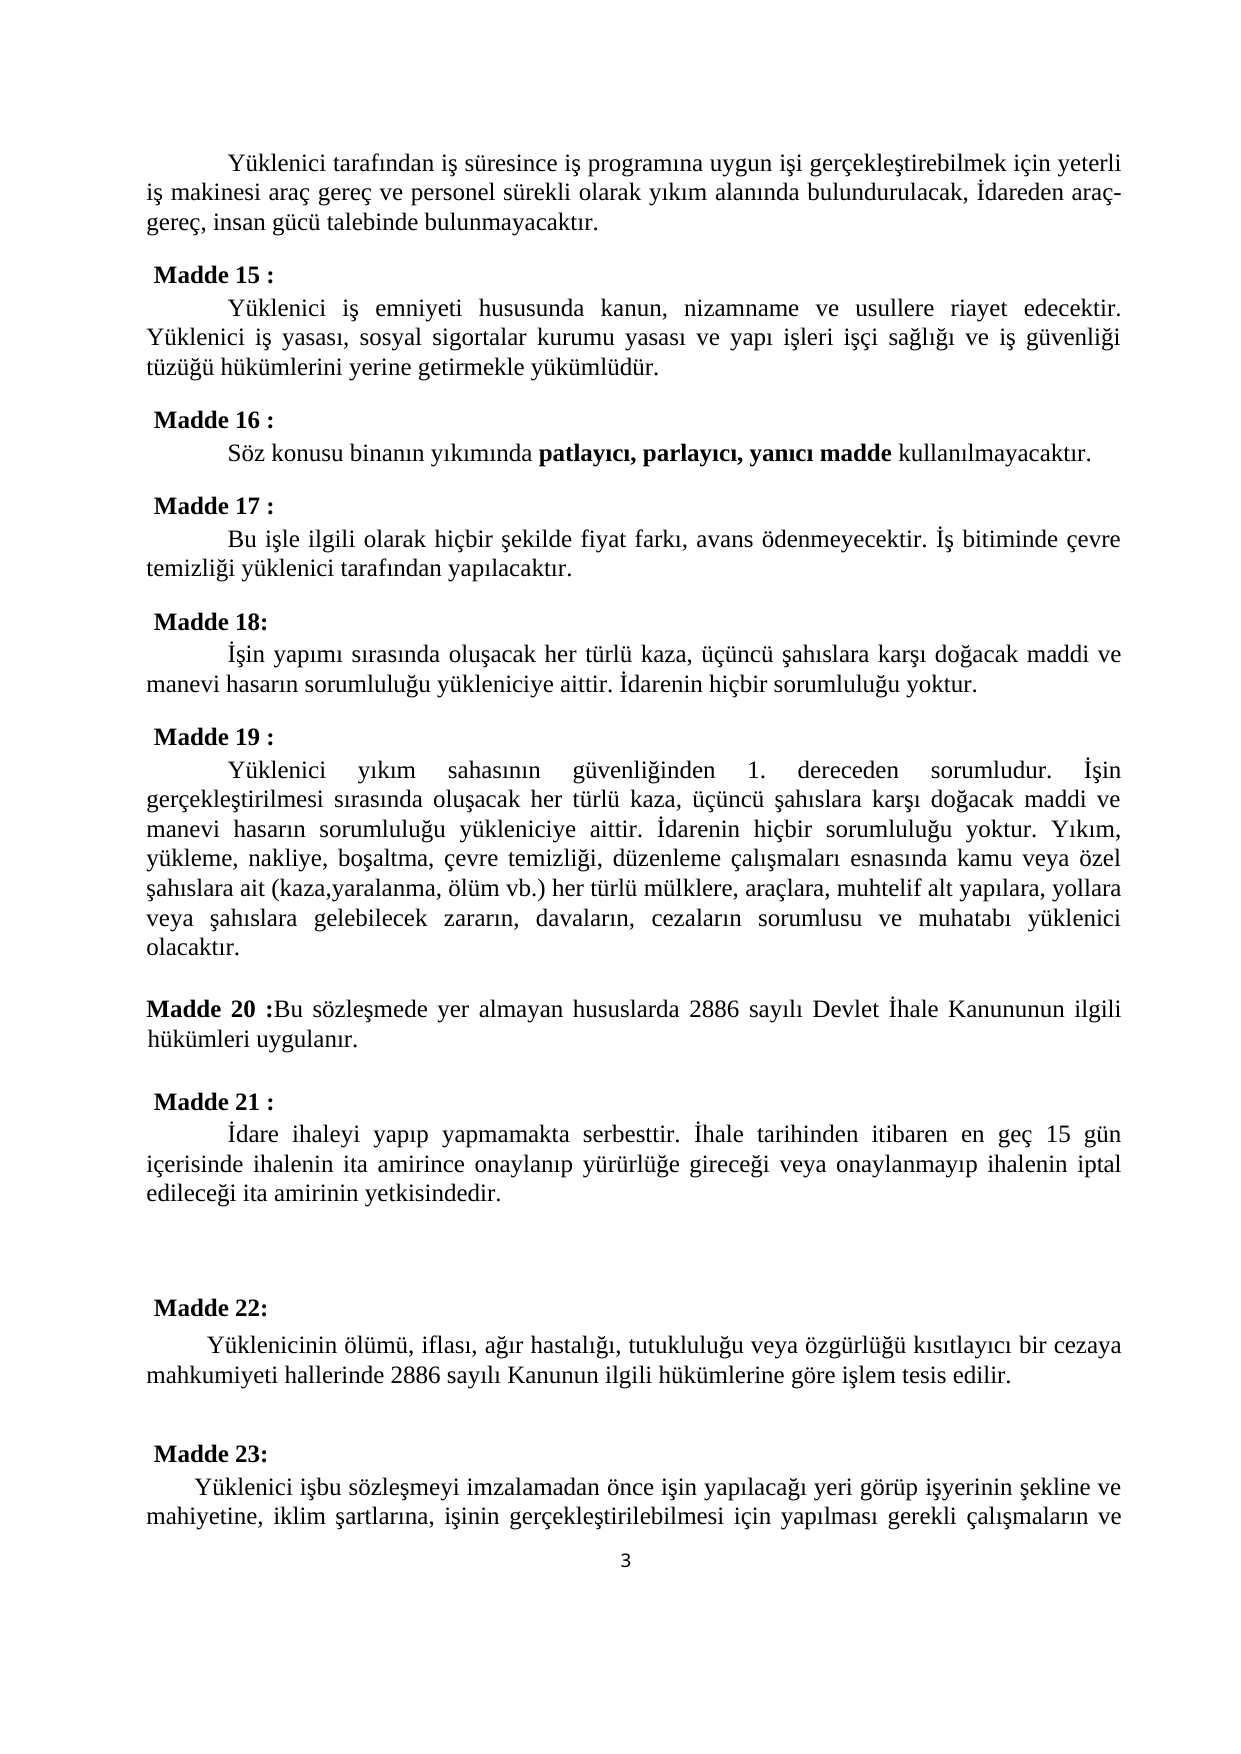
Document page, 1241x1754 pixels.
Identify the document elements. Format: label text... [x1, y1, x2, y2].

text Madde 16 : [154, 405, 1122, 434]
text İşin yapımı sırasında oluşacak her türlü kaza, üçüncü şahıslara karşı doğacak maddi ve manevi hasarın sorumluluğu yükleniciye aittir. İdarenin hiçbir sorumluluğu yoktur. [146, 639, 1122, 697]
text Madde 15 : [154, 260, 1122, 289]
text Madde 17 : [154, 491, 1122, 520]
text Madde 23: [154, 1439, 1122, 1468]
text Yüklenicinin ölümü, iflası, ağır hastalığı, tutukluluğu veya özgürlüğü kısıtlayıcı bir cezaya mahkumiyeti hallerinde 2886 sayılı Kanunun ilgili hükümlerine göre işlem tesis edilir. [146, 1331, 1122, 1389]
text Madde 22: [154, 1293, 1122, 1322]
text Madde 18: [154, 607, 1122, 635]
text İdare ihaleyi yapıp yapmamakta serbesttir. İhale tarihinden itibaren en geç 15 gün içerisinde ihalenin ita amirince onaylanıp yürürlüğe gireceği veya onaylanmayıp ihalenin iptal edileceği ita amirinin yetkisindedir. [146, 1119, 1122, 1207]
text Bu işle ilgili olarak hiçbir şekilde fiyat farkı, avans ödenmeyecektir. İş bitiminde çevre temizliği yüklenici tarafından yapılacaktır. [146, 524, 1122, 582]
text Yüklenici yıkım sahasının güvenliğinden 1. dereceden sorumludur. İşin gerçekleştirilmesi sırasında oluşacak her türlü kaza, üçüncü şahıslara karşı doğacak maddi ve manevi hasarın sorumluluğu yükleniciye aittir. İdarenin hiçbir sorumluluğu yoktur. Yıkım, yükleme, nakliye, boşaltma, çevre temizliği, düzenleme çalışmaları esnasında kamu veya özel şahıslara ait (kaza,yaralanma, ölüm vb.) her türlü mülklere, araçlara, muhtelif alt yapılara, yollara veya şahıslara gelebilecek zararın, davaların, cezaların sorumlusu ve muhatabı yüklenici olacaktır. [146, 755, 1122, 961]
text Madde 20 :Bu sözleşmede yer almayan hususlarda 2886 sayılı Devlet İhale Kanununun ilgili hükümleri uygulanır. [146, 994, 1122, 1053]
text Madde 21 : [154, 1087, 1122, 1115]
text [146, 1472, 1122, 1530]
text Yüklenici tarafından iş süresince iş programına uygun işi gerçekleştirebilmek için yeterli iş makinesi araç gereç ve personel sürekli olarak yıkım alanında bulundurulacak, İdareden araç-gereç, insan gücü talebinde bulunmayacaktır. [146, 148, 1122, 236]
text Madde 19 : [154, 722, 1122, 751]
text Yüklenici iş emniyeti hususunda kanun, nizamname ve usullere riayet edecektir. Yüklenici iş yasası, sosyal sigortalar kurumu yasası ve yapı işleri işçi sağlığı ve iş güvenliği tüzüğü hükümlerini yerine getirmekle yükümlüdür. [146, 293, 1122, 381]
text Söz konusu binanın yıkımında patlayıcı, parlayıcı, yanıcı madde kullanılmayacaktır. [146, 438, 1122, 467]
